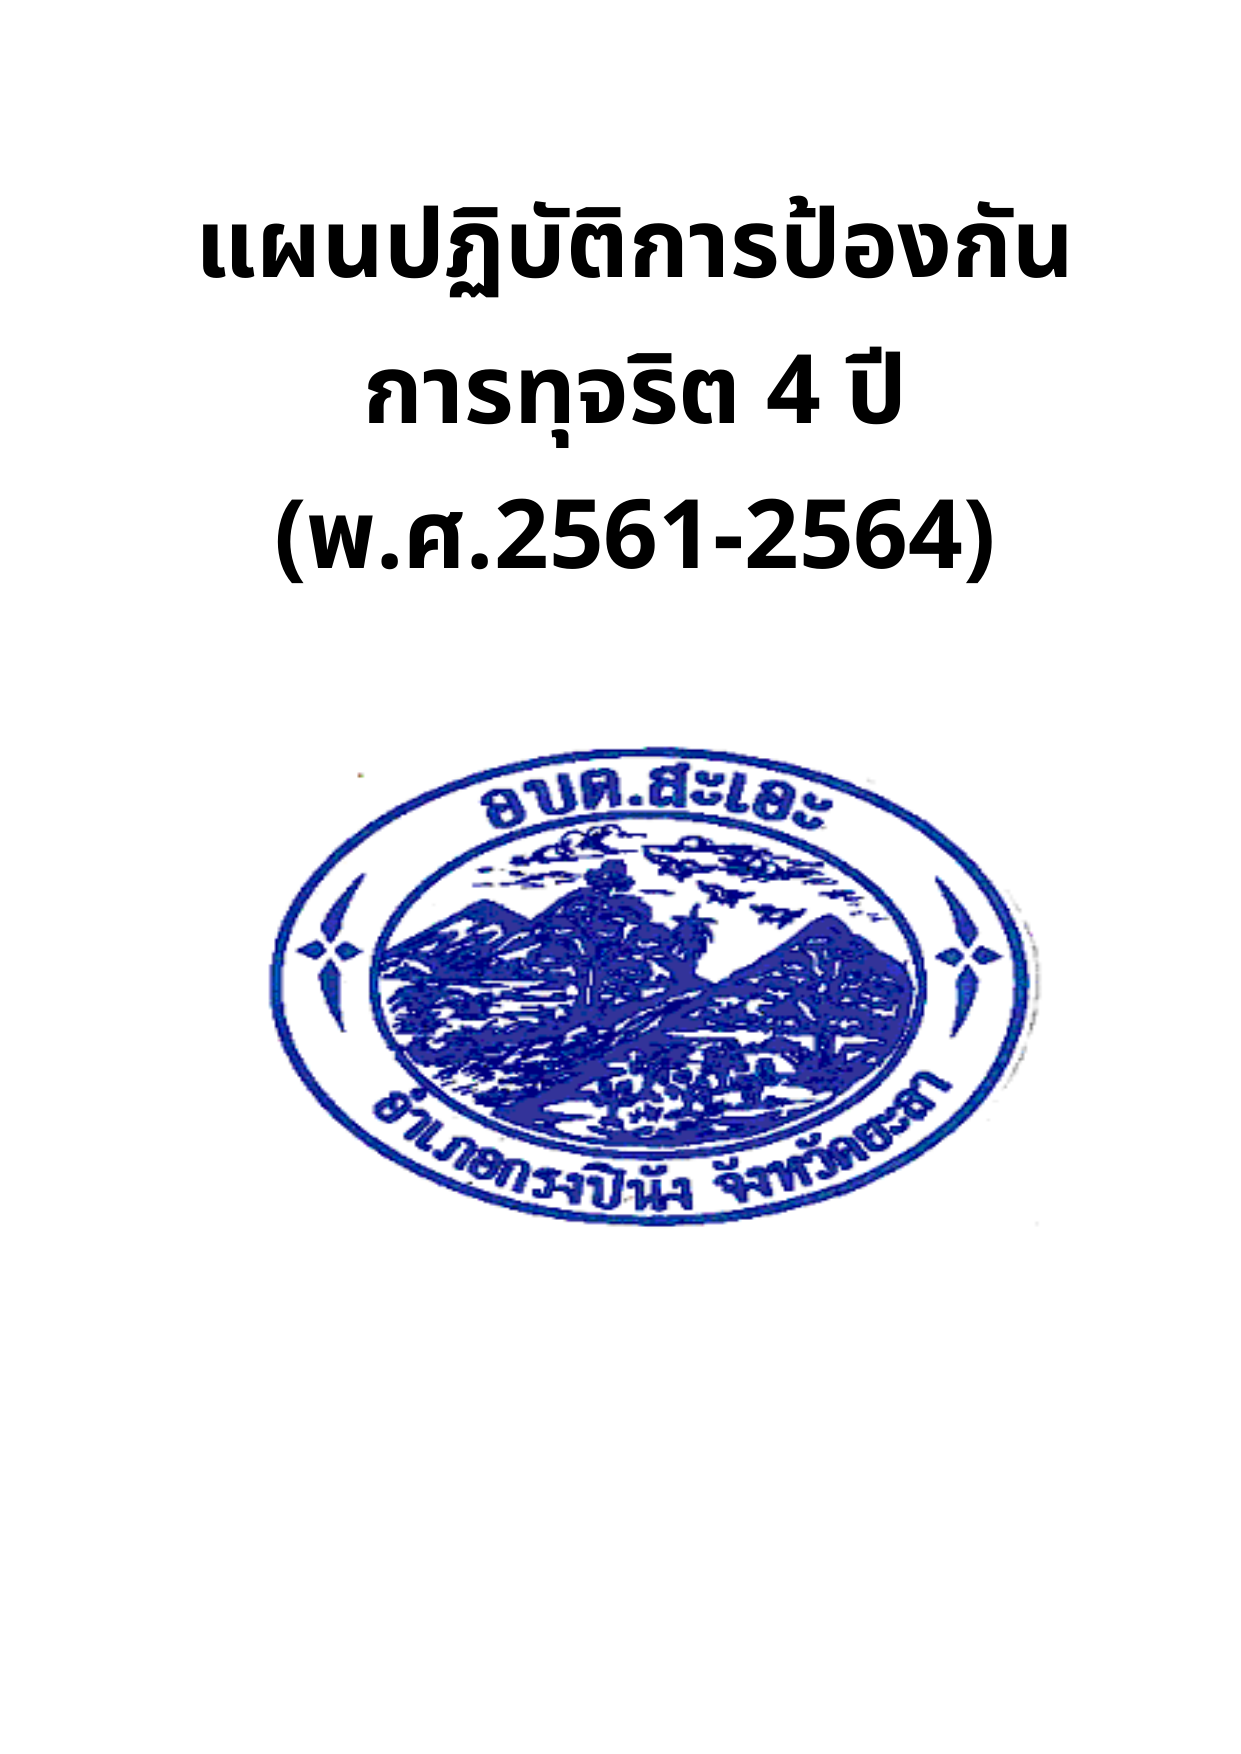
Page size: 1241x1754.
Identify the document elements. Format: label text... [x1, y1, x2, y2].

picture [256, 743, 1045, 1234]
text แผนปฏิบัติการป้องกันการทุจริต 4 ปี [148, 176, 1122, 466]
text (พ.ศ.2561-2564) [148, 466, 1122, 612]
